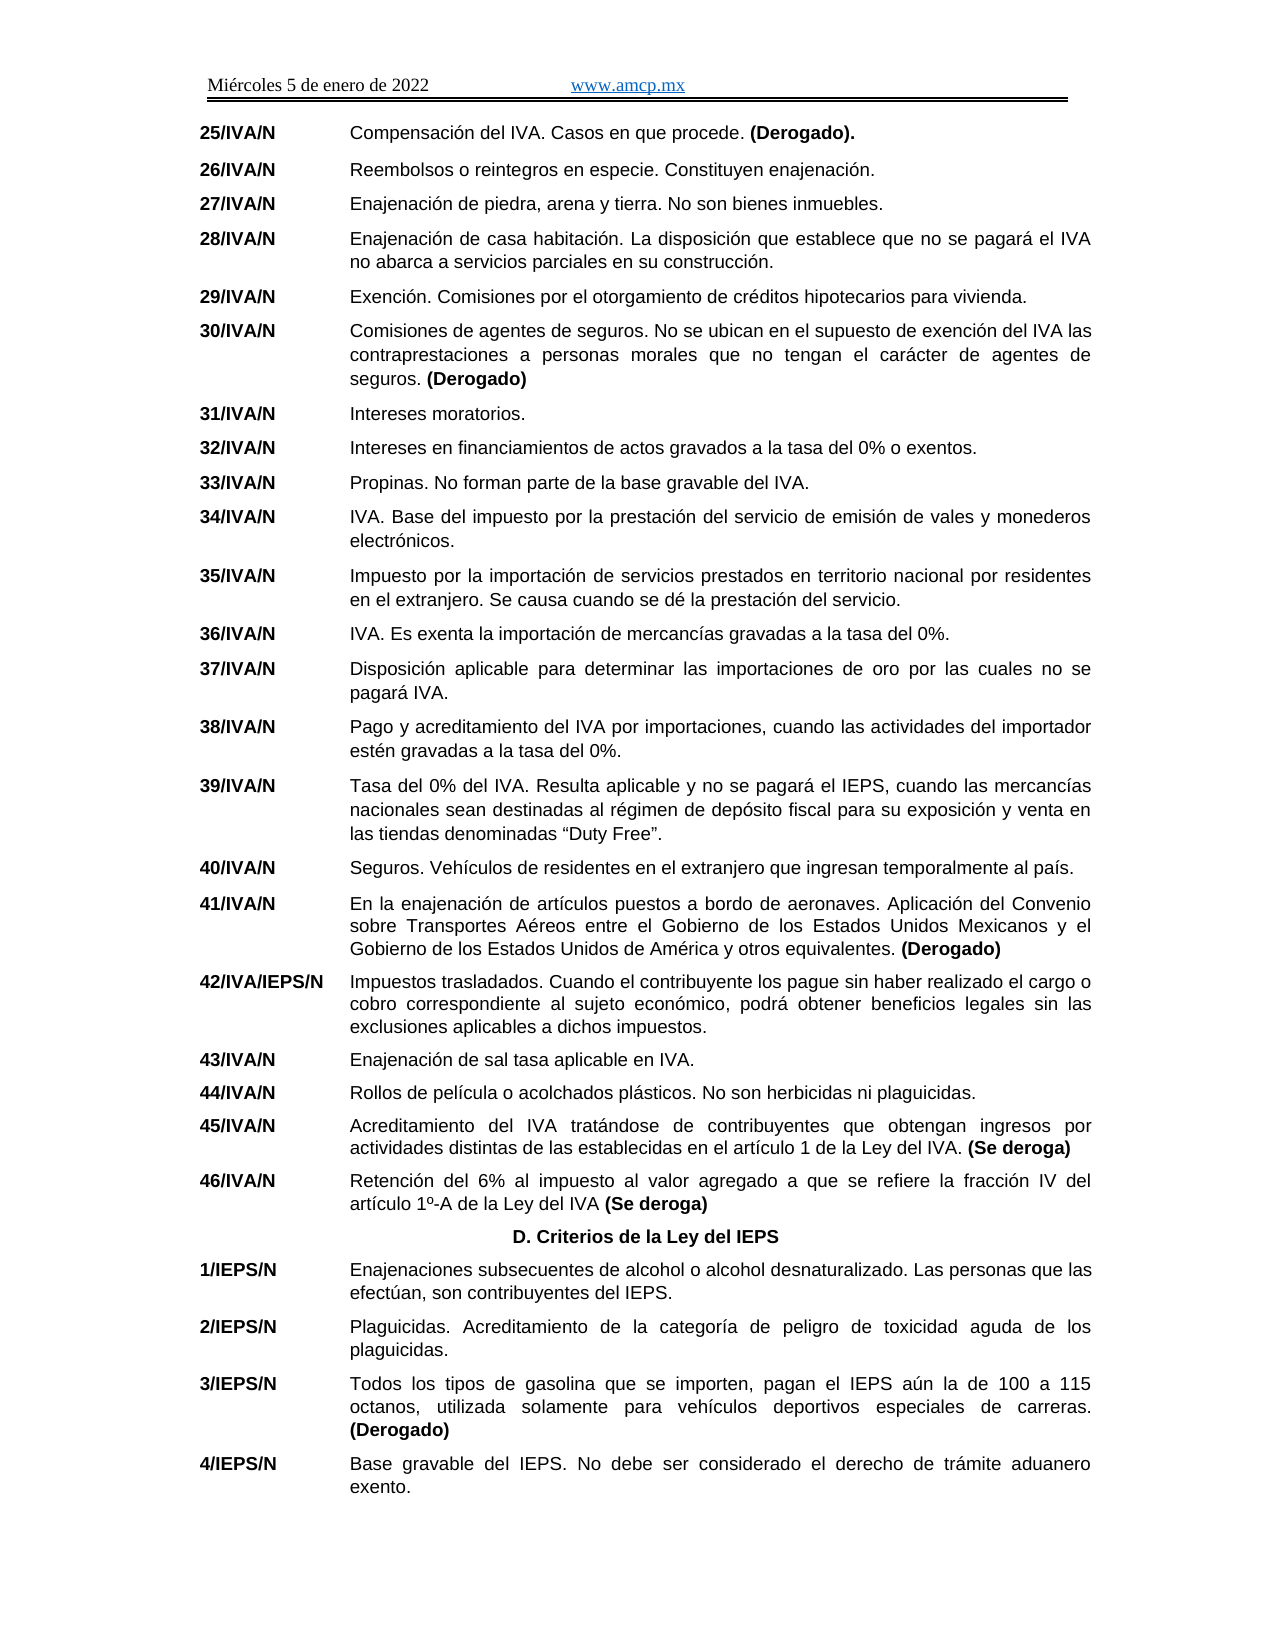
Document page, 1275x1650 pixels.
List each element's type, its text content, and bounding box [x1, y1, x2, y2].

table_cell 39/IVA/N Tasa del 0% del IVA. Resulta aplicable y no se pagará el IEPS, cuando las mercancías nacionales sean destinadas al régimen de depósito fiscal para su exposición y venta en las tiendas denominadas “Duty Free”. [192, 773, 1099, 855]
table_cell 34/IVA/N IVA. Base del impuesto por la prestación del servicio de emisión de vales y monederos electrónicos. [192, 505, 1099, 563]
table_cell 40/IVA/N Seguros. Vehículos de residentes en el extranjero que ingresan temporalmente al país. [192, 855, 1099, 890]
table_header 41/IVA/N En la enajenación de artículos puestos a bordo de aeronaves. Aplicación del Convenio sobre Transportes Aéreos entre el Gobierno de los Estados Unidos Mexicanos y el Gobierno de los Estados Unidos de América y otros equivalentes. (Derogado) [192, 892, 1099, 970]
table_cell 29/IVA/N Exención. Comisiones por el otorgamiento de créditos hipotecarios para vivienda. [192, 284, 1099, 319]
table_cell 32/IVA/N Intereses en financiamientos de actos gravados a la tasa del 0% o exentos. [192, 436, 1099, 470]
table_cell 1/IEPS/N Enajenaciones subsecuentes de alcohol o alcohol desnaturalizado. Las personas que las efectúan, son contribuyentes del IEPS. [192, 1258, 1099, 1315]
table_cell 2/IEPS/N Plaguicidas. Acreditamiento de la categoría de peligro de toxicidad aguda de los plaguicidas. [192, 1315, 1099, 1372]
table_cell 25/IVA/N Compensación del IVA. Casos en que procede. (Derogado). [192, 120, 1099, 154]
table_cell 28/IVA/N Enajenación de casa habitación. La disposición que establece que no se pagará el IVA no abarca a servicios parciales en su construcción. [192, 226, 1099, 284]
table_cell 35/IVA/N Impuesto por la importación de servicios prestados en territorio nacional por residentes en el extranjero. Se causa cuando se dé la prestación del servicio. [192, 563, 1099, 621]
table_cell 31/IVA/N Intereses moratorios. [192, 401, 1099, 436]
table_cell 42/IVA/IEPS/N Impuestos trasladados. Cuando el contribuyente los pague sin haber realizado el cargo o cobro correspondiente al sujeto económico, podrá obtener beneficios legales sin las exclusiones aplicables a dichos impuestos. [192, 970, 1099, 1048]
table_cell 38/IVA/N Pago y acreditamiento del IVA por importaciones, cuando las actividades del importador estén gravadas a la tasa del 0%. [192, 714, 1099, 773]
table_cell 3/IEPS/N Todos los tipos de gasolina que se importen, pagan el IEPS aún la de 100 a 115 octanos, utilizada solamente para vehículos deportivos especiales de carreras. (Derogado) [192, 1372, 1099, 1452]
table_cell 44/IVA/N Rollos de película o acolchados plásticos. No son herbicidas ni plaguicidas. [192, 1081, 1099, 1114]
table_cell 30/IVA/N Comisiones de agentes de seguros. No se ubican en el supuesto de exención del IVA las contraprestaciones a personas morales que no tengan el carácter de agentes de seguros. (Derogado) [192, 319, 1099, 401]
table_cell 4/IEPS/N Base gravable del IEPS. No debe ser considerado el derecho de trámite aduanero exento. [192, 1452, 1099, 1508]
table_cell 33/IVA/N Propinas. No forman parte de la base gravable del IVA. [192, 470, 1099, 504]
table_cell D. Criterios de la Ley del IEPS [192, 1225, 1099, 1258]
table_cell 27/IVA/N Enajenación de piedra, arena y tierra. No son bienes inmuebles. [192, 191, 1099, 226]
table_cell 45/IVA/N Acreditamiento del IVA tratándose de contribuyentes que obtengan ingresos por actividades distintas de las establecidas en el artículo 1 de la Ley del IVA. (Se deroga) 46/IVA/N Retención del 6% al impuesto al valor agregado a que se refiere la fracción IV del artículo 1º-A de la Ley del IVA (Se deroga) [192, 1114, 1099, 1225]
table_cell 43/IVA/N Enajenación de sal tasa aplicable en IVA. [192, 1048, 1099, 1081]
table_header 26/IVA/N Reembolsos o reintegros en especie. Constituyen enajenación. [192, 157, 1099, 191]
table_cell 37/IVA/N Disposición aplicable para determinar las importaciones de oro por las cuales no se pagará IVA. [192, 656, 1099, 714]
table_cell 36/IVA/N IVA. Es exenta la importación de mercancías gravadas a la tasa del 0%. [192, 621, 1099, 656]
